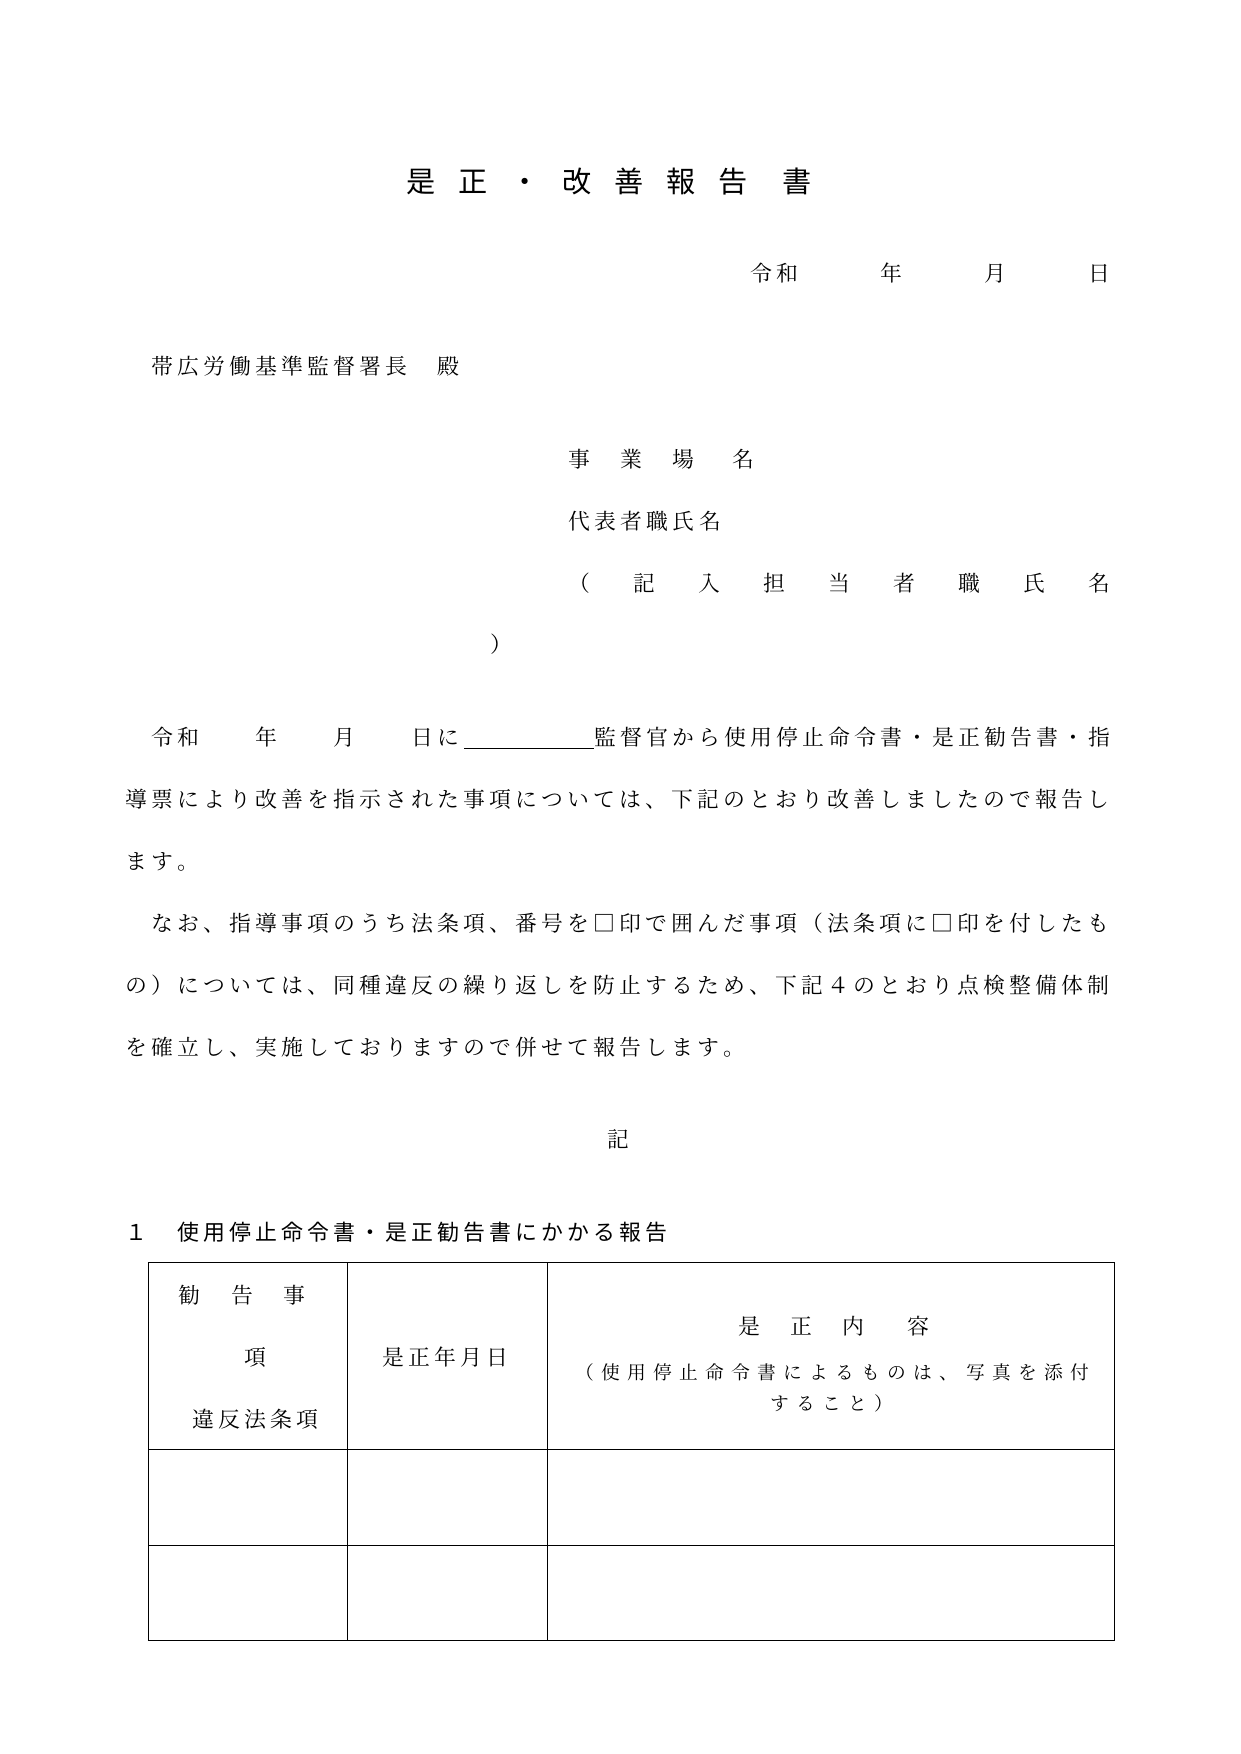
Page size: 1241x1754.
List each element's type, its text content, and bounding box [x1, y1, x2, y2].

table_cell [348, 1546, 547, 1640]
table_header 是正年月日 [348, 1263, 547, 1449]
text 令和 年 月 日に 監督官から使用停止命令書・是正勧告書・指導票により改善を指示された事項については、下記のとおり改善しましたので報告します。 [125, 705, 1115, 891]
table_cell [149, 1450, 347, 1544]
table_header 勧告事項 違反法条項 [149, 1263, 347, 1449]
text なお、指導事項のうち法条項、番号を□印で囲んだ事項（法条項に□印を付したもの）については、同種違反の繰り返しを防止するため、下記４のとおり点検整備体制を確立し、実施しておりますので併せて報告します。 [125, 891, 1115, 1077]
table_cell [548, 1546, 1114, 1640]
text 帯広労働基準監督署長 殿 [148, 334, 1115, 396]
text １ 使用停止命令書・是正勧告書にかかる報告 [125, 1200, 1115, 1262]
text 令和 年 月 日 [125, 241, 1115, 303]
text 是正・改善報告書 [125, 148, 1115, 210]
table_cell [149, 1546, 347, 1640]
table_header 是正内容 （使用停止命令書によるものは、写真を添付すること） [548, 1263, 1114, 1449]
text 代表者職氏名 [475, 489, 1115, 551]
table_cell [548, 1450, 1114, 1544]
table_cell [348, 1450, 547, 1544]
text （記入担当者職氏名 ） [475, 551, 1115, 674]
subtitle 記 [125, 1107, 1115, 1169]
text 事業場名 [475, 427, 1115, 489]
